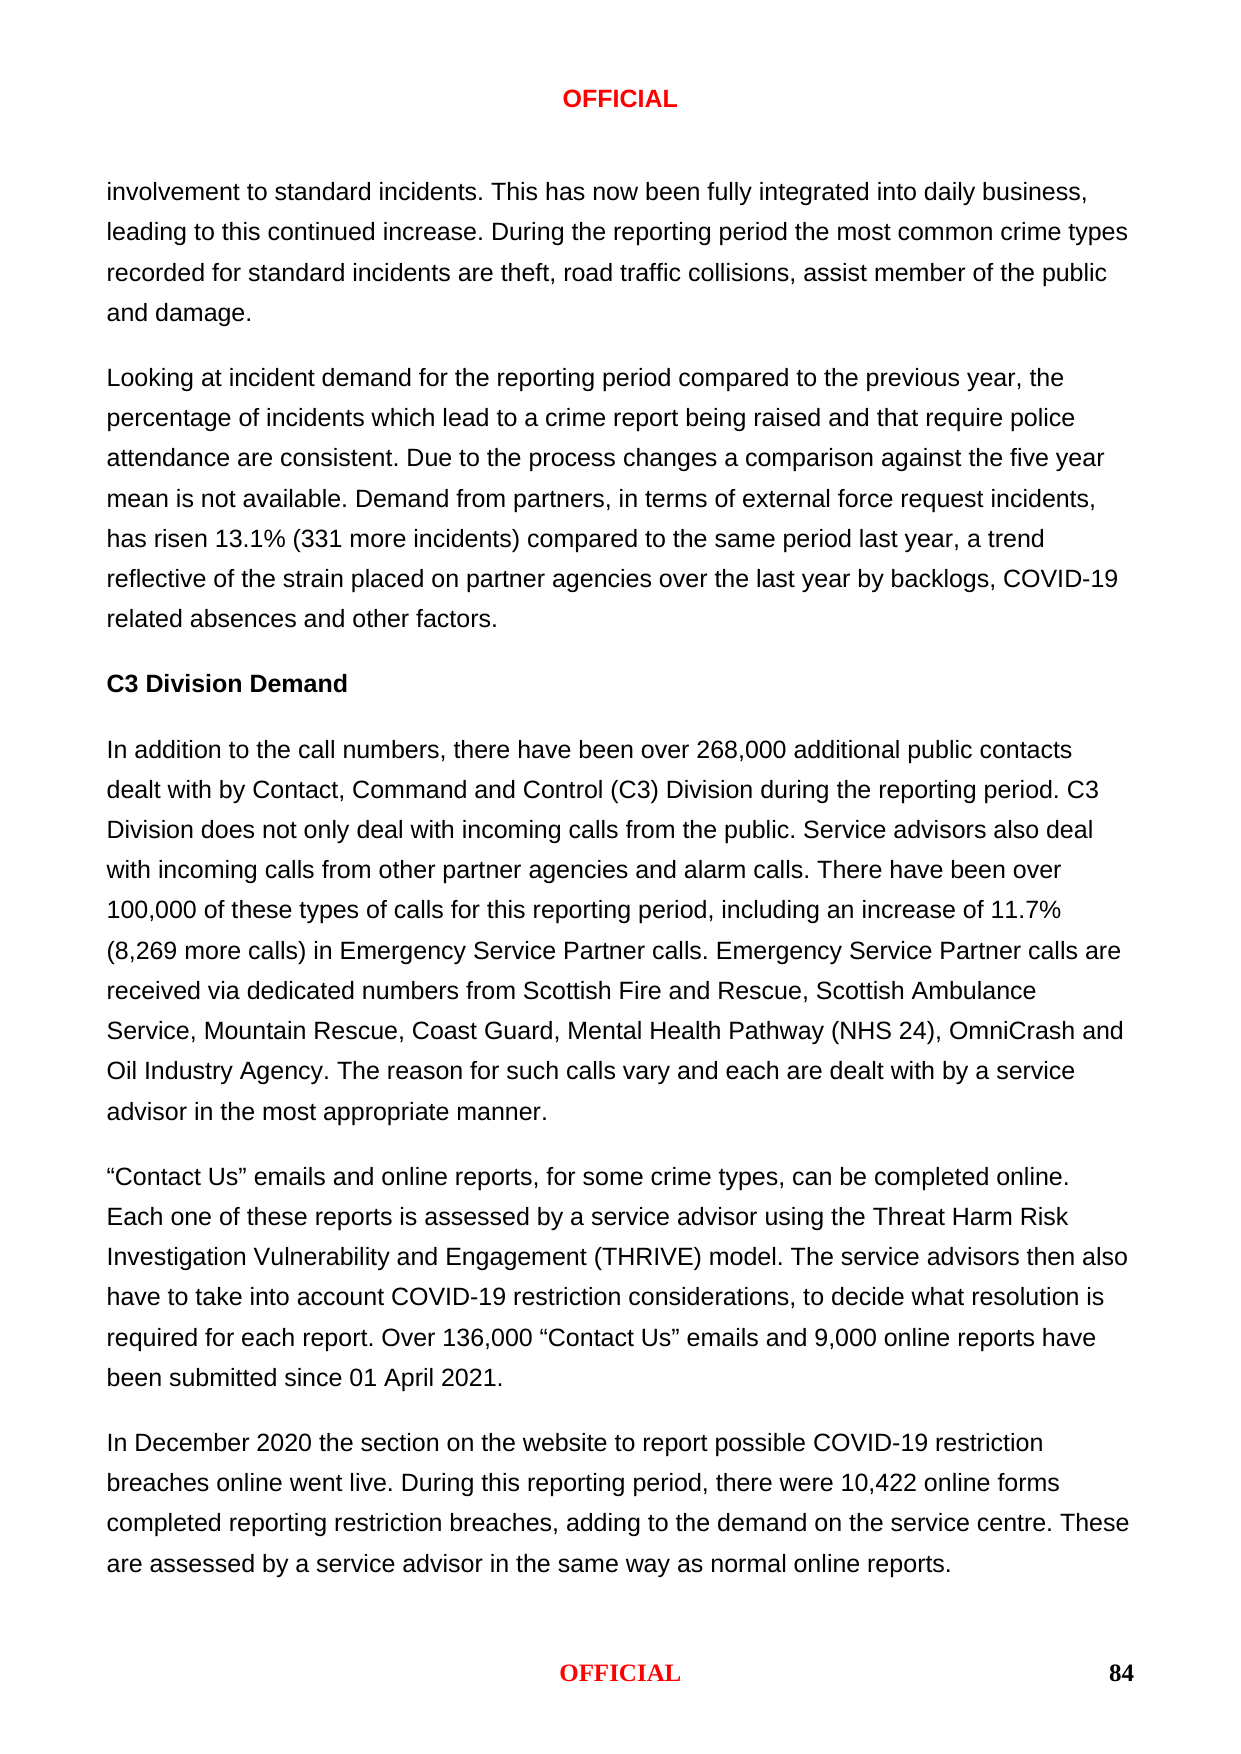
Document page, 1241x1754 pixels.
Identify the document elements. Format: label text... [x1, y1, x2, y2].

text In December 2020 the section on the website to report possible COVID-19 restriction breaches online went live. During this reporting period, there were 10,422 online forms completed reporting restriction breaches, adding to the demand on the service centre. These are assessed by a service advisor in the same way as normal online reports. [106, 1428, 1134, 1577]
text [106, 177, 1134, 327]
text “Contact Us” emails and online reports, for some crime types, can be completed online. Each one of these reports is assessed by a service advisor using the Threat Harm Risk Investigation Vulnerability and Engagement (THRIVE) model. The service advisors then also have to take into account COVID-19 restriction considerations, to decide what resolution is required for each report. Over 136,000 “Contact Us” emails and 9,000 online reports have been submitted since 01 April 2021. [106, 1162, 1134, 1392]
subtitle C3 Division Demand [106, 669, 1134, 698]
text Looking at incident demand for the reporting period compared to the previous year, the percentage of incidents which lead to a crime report being raised and that require police attendance are consistent. Due to the process changes a comparison against the five year mean is not available. Demand from partners, in terms of external force request incidents, has risen 13.1% (331 more incidents) compared to the same period last year, a trend reflective of the strain placed on partner agencies over the last year by backlogs, COVID-19 related absences and other factors. [106, 363, 1134, 633]
text In addition to the call numbers, there have been over 268,000 additional public contacts dealt with by Contact, Command and Control (C3) Division during the reporting period. C3 Division does not only deal with incoming calls from the public. Service advisors also deal with incoming calls from other partner agencies and alarm calls. There have been over 100,000 of these types of calls for this reporting period, including an increase of 11.7% (8,269 more calls) in Emergency Service Partner calls. Emergency Service Partner calls are received via dedicated numbers from Scottish Fire and Rescue, Scottish Ambulance Service, Mountain Rescue, Coast Guard, Mental Health Pathway (NHS 24), OmniCrash and Oil Industry Agency. The reason for such calls vary and each are dealt with by a service advisor in the most appropriate manner. [106, 735, 1134, 1125]
